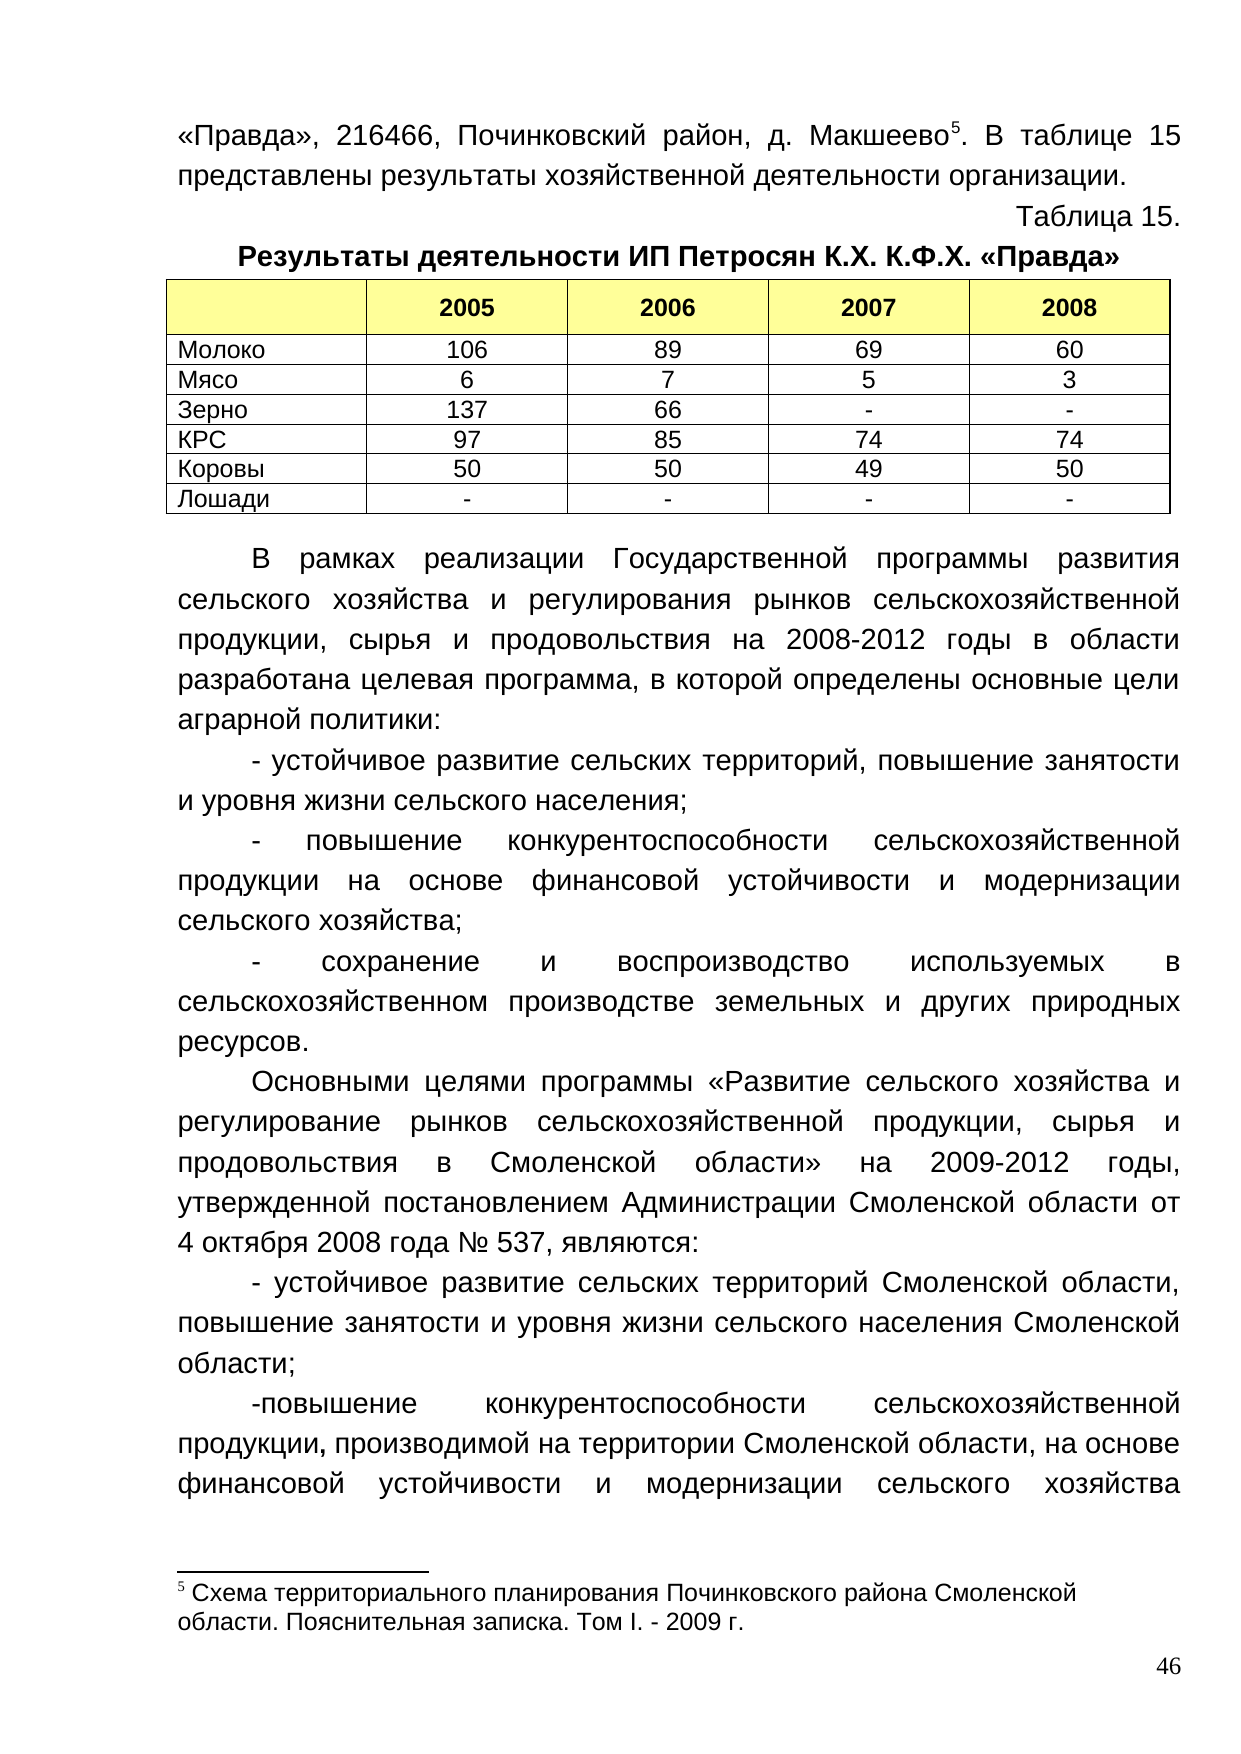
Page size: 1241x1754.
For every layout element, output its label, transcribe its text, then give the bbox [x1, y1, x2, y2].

table_cell - [970, 484, 1169, 513]
text - устойчивое развитие сельских территорий Смоленской области, повышение занятости и уровня жизни сельского населения Смоленской области; [177, 1265, 1181, 1379]
table_cell КРС [167, 425, 366, 453]
table_cell 69 [769, 335, 969, 364]
table_cell Коровы [167, 454, 366, 483]
table_cell 50 [970, 454, 1169, 483]
table_cell 60 [970, 335, 1169, 364]
table_cell Мясо [167, 365, 366, 394]
text Результаты деятельности ИП Петросян К.Х. К.Ф.Х. «Правда» [177, 239, 1181, 272]
table_header 2006 [568, 280, 768, 334]
table_cell - [568, 484, 768, 513]
table_cell Молоко [167, 335, 366, 364]
text - сохранение и воспроизводство используемых в сельскохозяйственном производстве земельных и других природных ресурсов. [177, 944, 1181, 1058]
table_cell 89 [568, 335, 768, 364]
table_cell 5 [769, 365, 969, 394]
table_cell 66 [568, 395, 768, 423]
table_cell 74 [970, 425, 1169, 453]
table_cell 7 [568, 365, 768, 394]
table_cell 6 [367, 365, 567, 394]
table_cell - [769, 484, 969, 513]
table_cell 85 [568, 425, 768, 453]
table_cell - [970, 395, 1169, 423]
table_cell 106 [367, 335, 567, 364]
table_cell 137 [367, 395, 567, 423]
table_header 2007 [769, 280, 969, 334]
table_cell 50 [568, 454, 768, 483]
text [177, 118, 1181, 192]
table_header [167, 280, 366, 334]
table_cell 97 [367, 425, 567, 453]
table_cell 49 [769, 454, 969, 483]
text В рамках реализации Государственной программы развития сельского хозяйства и регулирования рынков сельскохозяйственной продукции, сырья и продовольствия на 2008-2012 годы в области разработана целевая программа, в которой определены основные цели аграрной политики: [177, 542, 1181, 736]
table_cell 50 [367, 454, 567, 483]
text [177, 1386, 1181, 1500]
table_header 2008 [970, 280, 1169, 334]
text Основными целями программы «Развитие сельского хозяйства и регулирование рынков сельскохозяйственной продукции, сырья и продовольствия в Смоленской области» на 2009-2012 годы, утвержденной постановлением Администрации Смоленской области от 4 октября 2008 года № 537, являются: [177, 1064, 1181, 1259]
text - устойчивое развитие сельских территорий, повышение занятости и уровня жизни сельского населения; [177, 743, 1181, 816]
table_cell Зерно [167, 395, 366, 423]
table_cell 3 [970, 365, 1169, 394]
table_cell - [367, 484, 567, 513]
table_cell - [769, 395, 969, 423]
table_header 2005 [367, 280, 567, 334]
table_cell Лошади [167, 484, 366, 513]
text Таблица 15. [177, 198, 1181, 232]
text - повышение конкурентоспособности сельскохозяйственной продукции на основе финансовой устойчивости и модернизации сельского хозяйства; [177, 823, 1181, 937]
table_cell 74 [769, 425, 969, 453]
